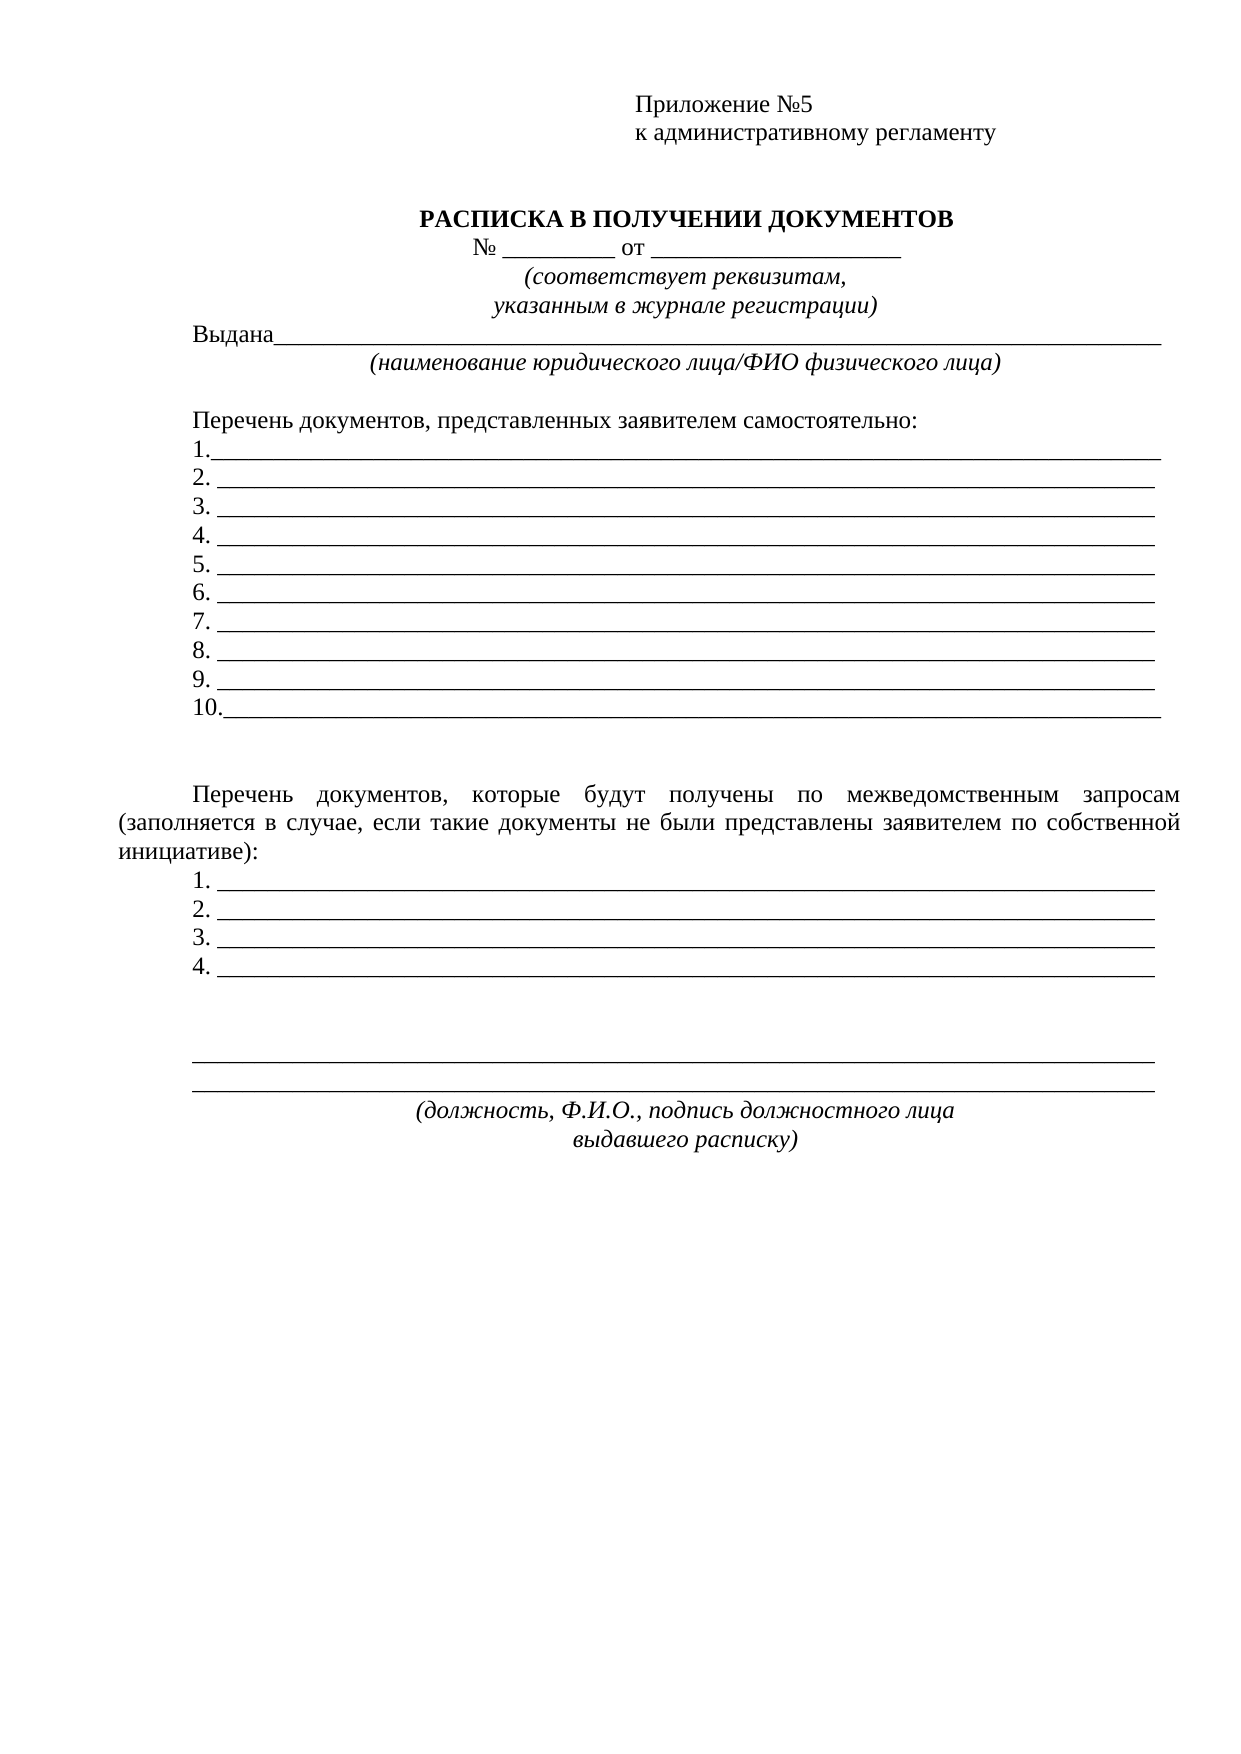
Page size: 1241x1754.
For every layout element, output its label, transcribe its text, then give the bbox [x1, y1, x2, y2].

text 2. ___________________________________________________________________________ [118, 894, 1181, 922]
text 1. ___________________________________________________________________________ [118, 865, 1181, 894]
text 5. ___________________________________________________________________________ [118, 549, 1181, 577]
text выдавшего расписку) [118, 1124, 1181, 1152]
text 4. ___________________________________________________________________________ [118, 951, 1181, 980]
text Приложение №5 [635, 89, 1181, 117]
text (соответствует реквизитам, [118, 261, 1181, 290]
text (наименование юридического лица/ФИО физического лица) [118, 347, 1181, 376]
text указанным в журнале регистрации) [118, 290, 1181, 319]
text 3. ___________________________________________________________________________ [118, 491, 1181, 520]
text (должность, Ф.И.О., подпись должностного лица [118, 1095, 1181, 1124]
text № _________ от ____________________ [118, 232, 1181, 261]
text _____________________________________________________________________________ [118, 1037, 1181, 1066]
text к административному регламенту [635, 117, 1181, 146]
text 2. ___________________________________________________________________________ [118, 462, 1181, 491]
text 7. ___________________________________________________________________________ [118, 606, 1181, 635]
text 6. ___________________________________________________________________________ [118, 577, 1181, 606]
text 3. ___________________________________________________________________________ [118, 922, 1181, 951]
text 10.___________________________________________________________________________ [118, 692, 1181, 721]
text РАСПИСКА В ПОЛУЧЕНИИ ДОКУМЕНТОВ [118, 204, 1181, 232]
text 4. ___________________________________________________________________________ [118, 520, 1181, 549]
text 9. ___________________________________________________________________________ [118, 664, 1181, 692]
text 1.____________________________________________________________________________ [118, 434, 1181, 462]
text Перечень документов, которые будут получены по межведомственным запросам (заполняется в случае, если такие документы не были представлены заявителем по собственной инициативе): [118, 779, 1181, 865]
text Перечень документов, представленных заявителем самостоятельно: [118, 405, 1181, 434]
text Выдана_______________________________________________________________________ [118, 319, 1181, 347]
text _____________________________________________________________________________ [118, 1066, 1181, 1095]
text 8. ___________________________________________________________________________ [118, 635, 1181, 664]
